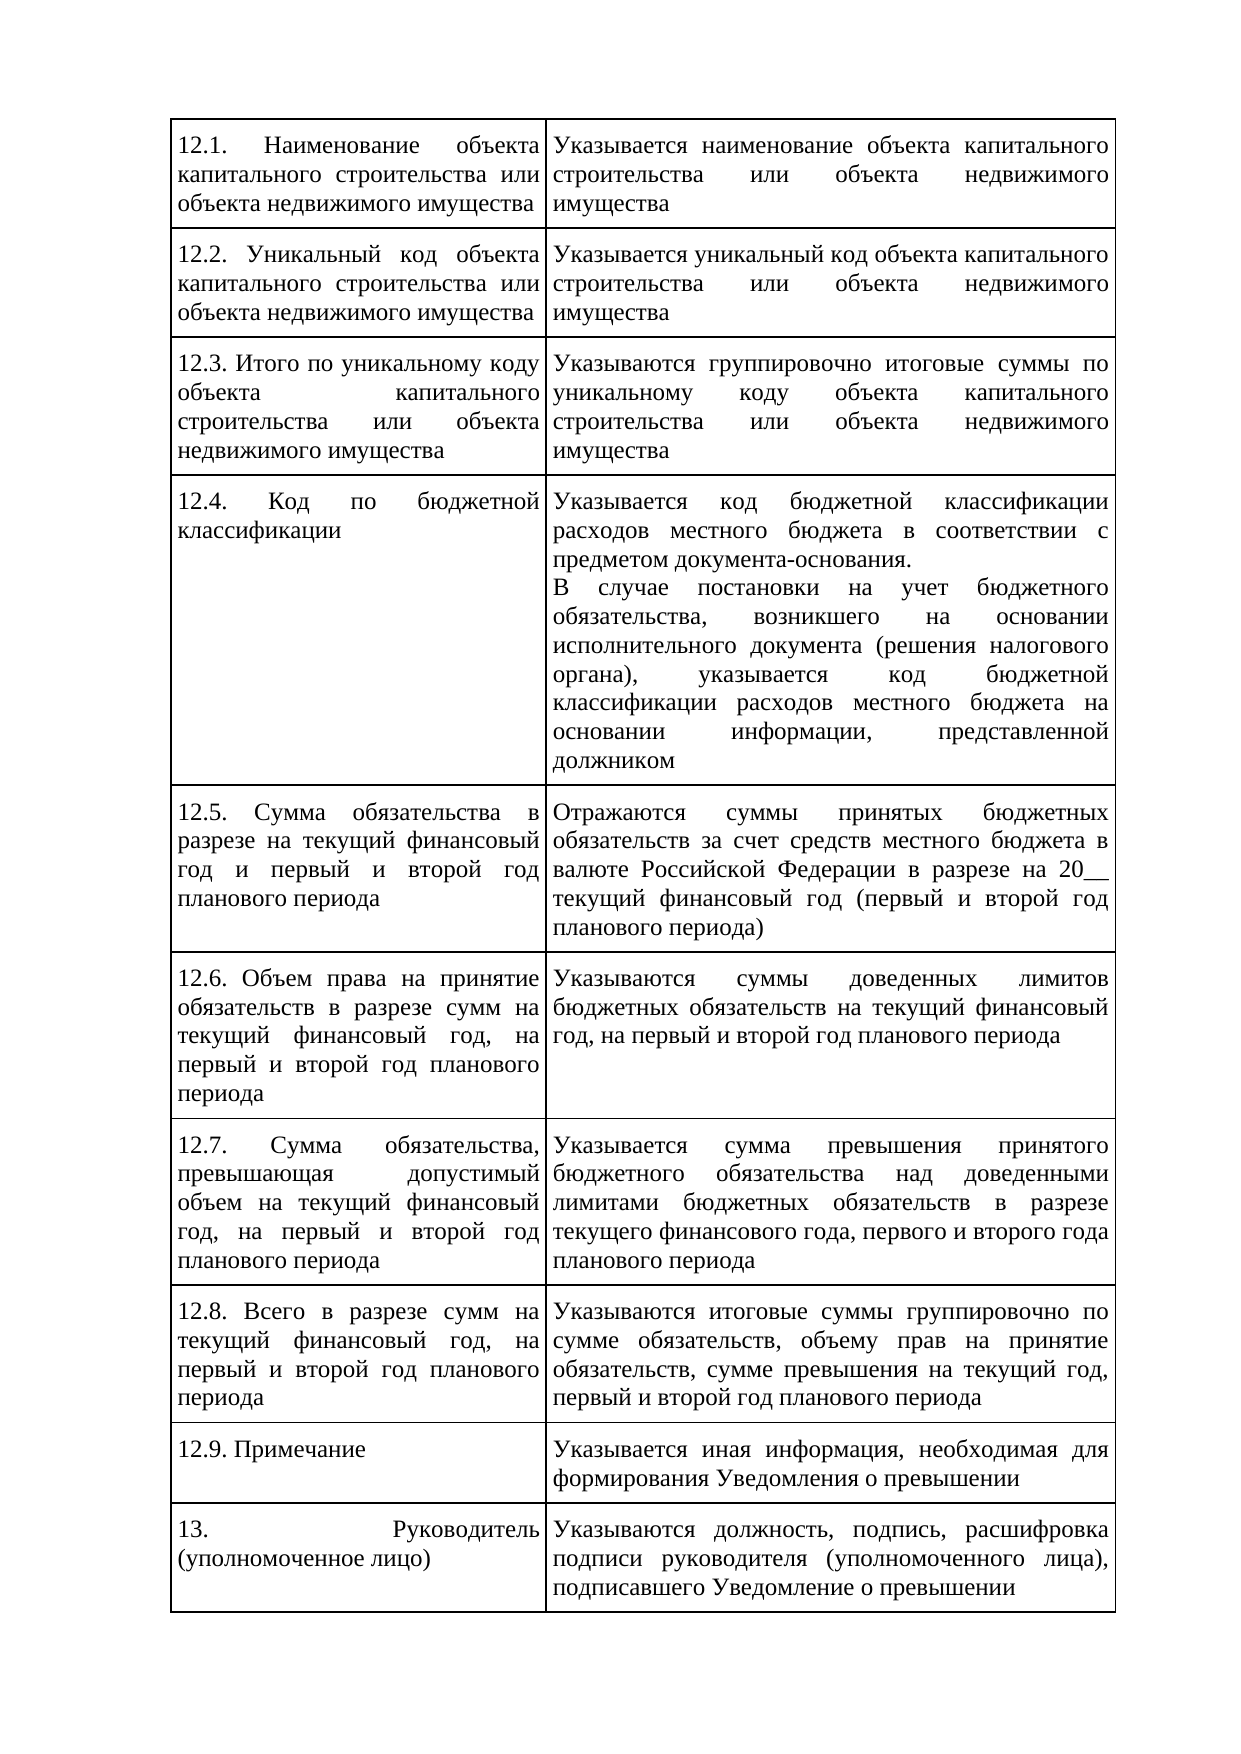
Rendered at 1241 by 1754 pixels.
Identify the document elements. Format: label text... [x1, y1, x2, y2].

table_cell 12.6. Объем права на принятие обязательств в разрезе сумм на текущий финансовый год, на первый и второй год планового периода [172, 953, 545, 1117]
table_cell Указывается иная информация, необходимая для формирования Уведомления о превышении [547, 1423, 1115, 1502]
table_cell Указываются итоговые суммы группировочно по сумме обязательств, объему прав на принятие обязательств, сумме превышения на текущий год, первый и второй год планового периода [547, 1286, 1115, 1422]
table_cell 12.2. Уникальный код объекта капитального строительства или объекта недвижимого имущества [172, 229, 545, 336]
table_cell Указываются должность, подпись, расшифровка подписи руководителя (уполномоченного лица), подписавшего Уведомление о превышении [547, 1504, 1115, 1611]
table_cell Указывается код бюджетной классификации расходов местного бюджета в соответствии с предметом документа-основания. В случае постановки на учет бюджетного обязательства, возникшего на основании исполнительного документа (решения налогового органа), указывается код бюджетной классификации расходов местного бюджета на основании информации, представленной должником [547, 476, 1115, 784]
table_cell Указывается наименование объекта капитального строительства или объекта недвижимого имущества [547, 120, 1115, 227]
table_cell 12.7. Сумма обязательства, превышающая допустимый объем на текущий финансовый год, на первый и второй год планового периода [172, 1119, 545, 1284]
table_cell 12.4. Код по бюджетной классификации [172, 476, 545, 784]
table_cell 13. Руководитель (уполномоченное лицо) [172, 1504, 545, 1611]
table_cell Указывается уникальный код объекта капитального строительства или объекта недвижимого имущества [547, 229, 1115, 336]
table_cell Указывается сумма превышения принятого бюджетного обязательства над доведенными лимитами бюджетных обязательств в разрезе текущего финансового года, первого и второго года планового периода [547, 1119, 1115, 1284]
table_cell 12.5. Сумма обязательства в разрезе на текущий финансовый год и первый и второй год планового периода [172, 786, 545, 951]
table_cell 12.1. Наименование объекта капитального строительства или объекта недвижимого имущества [172, 120, 545, 227]
table_cell 12.8. Всего в разрезе сумм на текущий финансовый год, на первый и второй год планового периода [172, 1286, 545, 1422]
table_cell Указываются суммы доведенных лимитов бюджетных обязательств на текущий финансовый год, на первый и второй год планового периода [547, 953, 1115, 1117]
table_cell 12.3. Итого по уникальному коду объекта капитального строительства или объекта недвижимого имущества [172, 338, 545, 474]
table_cell 12.9. Примечание [172, 1423, 545, 1502]
table_cell Отражаются суммы принятых бюджетных обязательств за счет средств местного бюджета в валюте Российской Федерации в разрезе на 20__ текущий финансовый год (первый и второй год планового периода) [547, 786, 1115, 951]
table_cell Указываются группировочно итоговые суммы по уникальному коду объекта капитального строительства или объекта недвижимого имущества [547, 338, 1115, 474]
